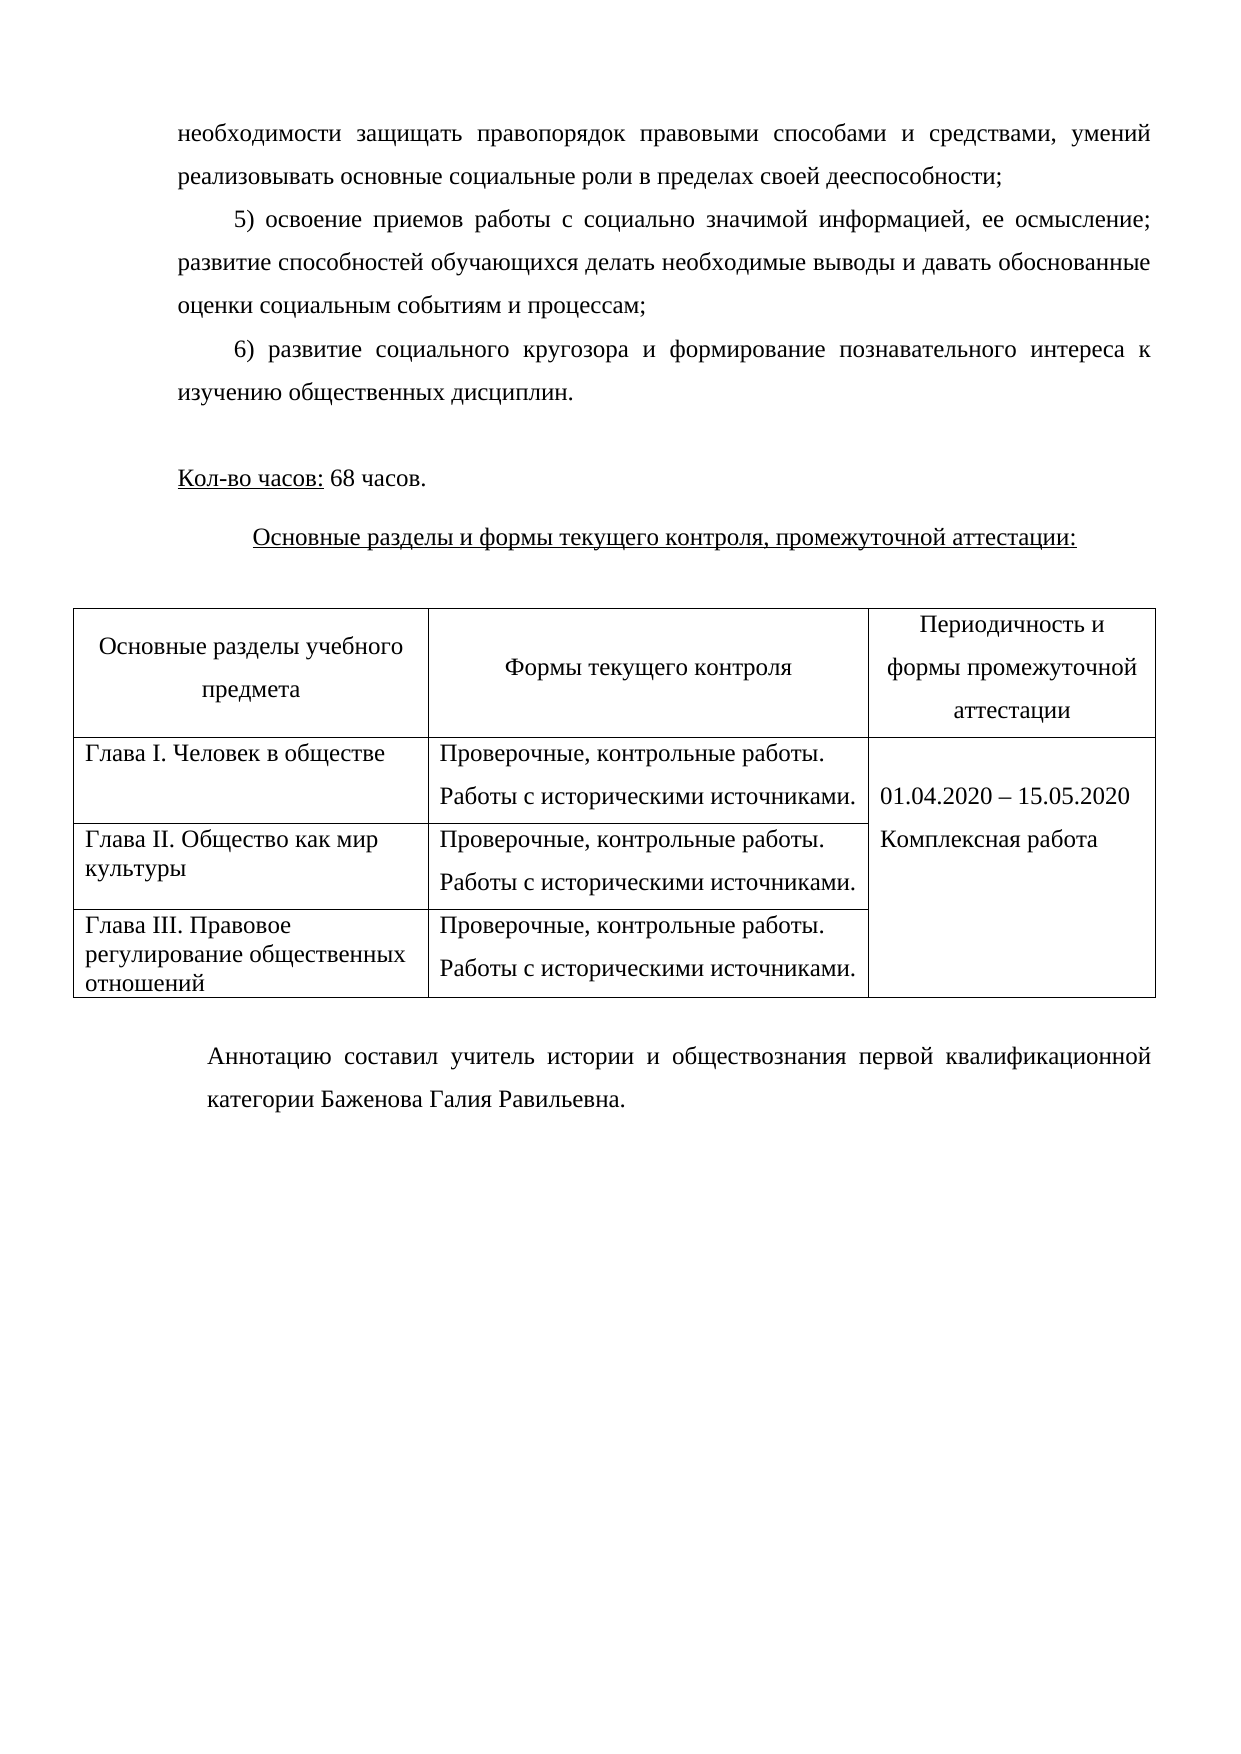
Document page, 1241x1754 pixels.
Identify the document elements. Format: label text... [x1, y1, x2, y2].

text 6) развитие социального кругозора и формирование познавательного интереса к изучению общественных дисциплин. [177, 334, 1152, 406]
table_header Формы текущего контроля [429, 609, 868, 737]
text Кол-во часов: 68 часов. [177, 463, 1152, 492]
table_cell Проверочные, контрольные работы. Работы с историческими источниками. [429, 910, 868, 997]
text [177, 118, 1152, 190]
table_cell Глава III. Правовое регулирование общественных отношений [74, 910, 428, 997]
table_header Периодичность и формы промежуточной аттестации [869, 609, 1155, 737]
text 5) освоение приемов работы с социально значимой информацией, ее осмысление; развитие способностей обучающихся делать необходимые выводы и давать обоснованные оценки социальным событиям и процессам; [177, 204, 1152, 319]
table_cell 01.04.2020 – 15.05.2020 Комплексная работа [869, 738, 1155, 997]
table_cell Глава II. Общество как мир культуры [74, 824, 428, 909]
table_cell Глава I. Человек в обществе [74, 738, 428, 823]
table_header Основные разделы учебного предмета [74, 609, 428, 737]
text Основные разделы и формы текущего контроля, промежуточной аттестации: [177, 522, 1152, 551]
table_cell Проверочные, контрольные работы. Работы с историческими источниками. [429, 824, 868, 909]
table_cell Проверочные, контрольные работы. Работы с историческими источниками. [429, 738, 868, 823]
text Аннотацию составил учитель истории и обществознания первой квалификационной категории Баженова Галия Равильевна. [207, 1041, 1152, 1113]
